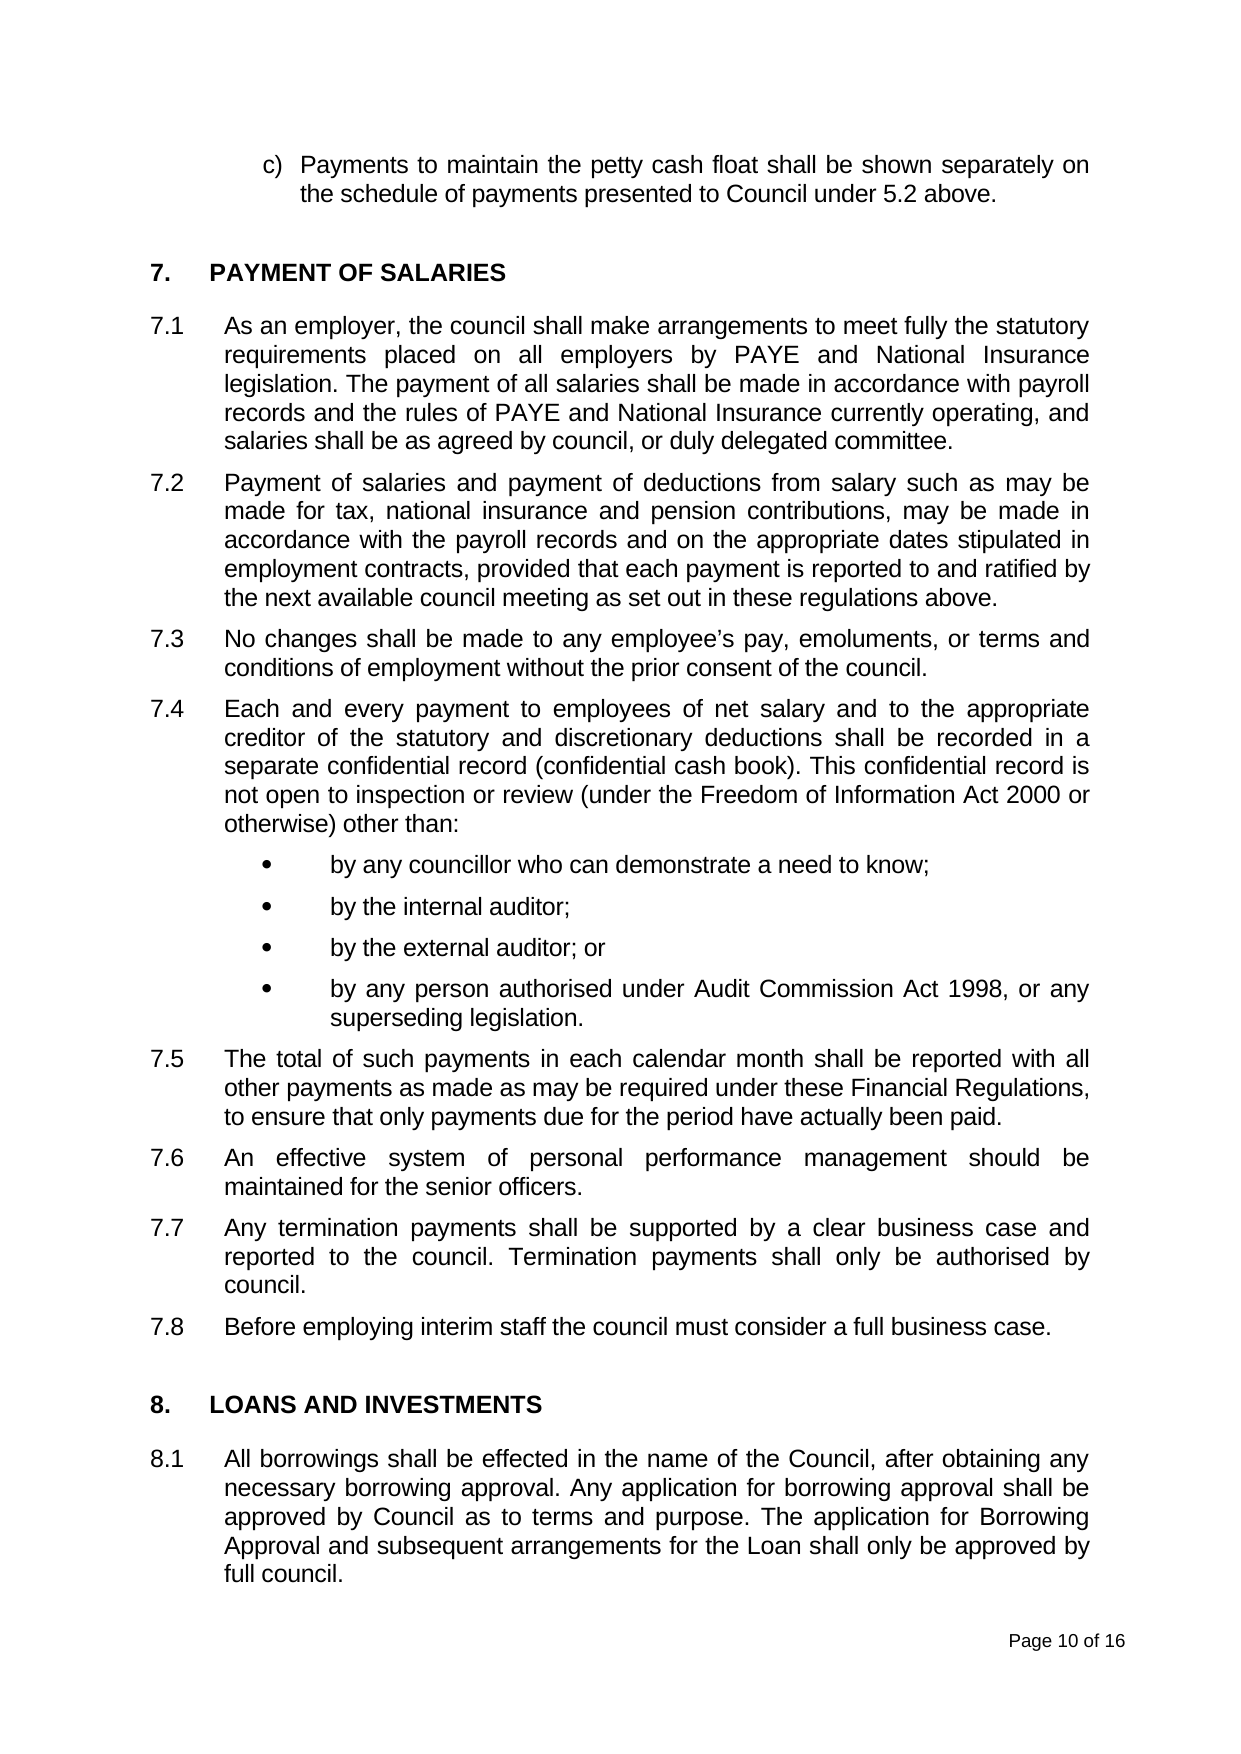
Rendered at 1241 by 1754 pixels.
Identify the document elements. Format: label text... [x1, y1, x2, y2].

text All borrowings shall be effected in the name of the Council, after obtaining any necessary borrowing approval. Any application for borrowing approval shall be approved by Council as to terms and purpose. The application for Borrowing Approval and subsequent arrangements for the Loan shall only be approved by full council. [150, 1444, 1090, 1588]
subtitle PAYMENT OF SALARIES [150, 257, 1090, 286]
list by any person authorised under Audit Commission Act 1998, or any superseding legislation. [262, 974, 1090, 1032]
text The total of such payments in each calendar month shall be reported with all other payments as made as may be required under these Financial Regulations, to ensure that only payments due for the period have actually been paid. [150, 1044, 1090, 1131]
text No changes shall be made to any employee’s pay, emoluments, or terms and conditions of employment without the prior consent of the council. [150, 624, 1090, 681]
text Each and every payment to employees of net salary and to the appropriate creditor of the statutory and discretionary deductions shall be recorded in a separate confidential record (confidential cash book). This confidential record is not open to inspection or review (under the Freedom of Information Act 2000 or otherwise) other than: [150, 694, 1090, 838]
text Payment of salaries and payment of deductions from salary such as may be made for tax, national insurance and pension contributions, may be made in accordance with the payroll records and on the appropriate dates stipulated in employment contracts, provided that each payment is reported to and ratified by the next available council meeting as set out in these regulations above. [150, 468, 1090, 611]
text Any termination payments shall be supported by a clear business case and reported to the council. Termination payments shall only be authorised by council. [150, 1213, 1090, 1299]
text An effective system of personal performance management should be maintained for the senior officers. [150, 1143, 1090, 1201]
text As an employer, the council shall make arrangements to meet fully the statutory requirements placed on all employers by PAYE and National Insurance legislation. The payment of all salaries shall be made in accordance with payroll records and the rules of PAYE and National Insurance currently operating, and salaries shall be as agreed by council, or duly delegated committee. [150, 311, 1090, 455]
list by the internal auditor; [262, 891, 1090, 920]
list by any councillor who can demonstrate a need to know; [262, 850, 1090, 879]
list Payments to maintain the petty cash float shall be shown separately on the schedule of payments presented to Council under 5.2 above. [262, 150, 1090, 207]
text Before employing interim staff the council must consider a full business case. [150, 1312, 1090, 1341]
list by the external auditor; or [262, 933, 1090, 962]
subtitle LOANS AND INVESTMENTS [150, 1391, 1090, 1419]
